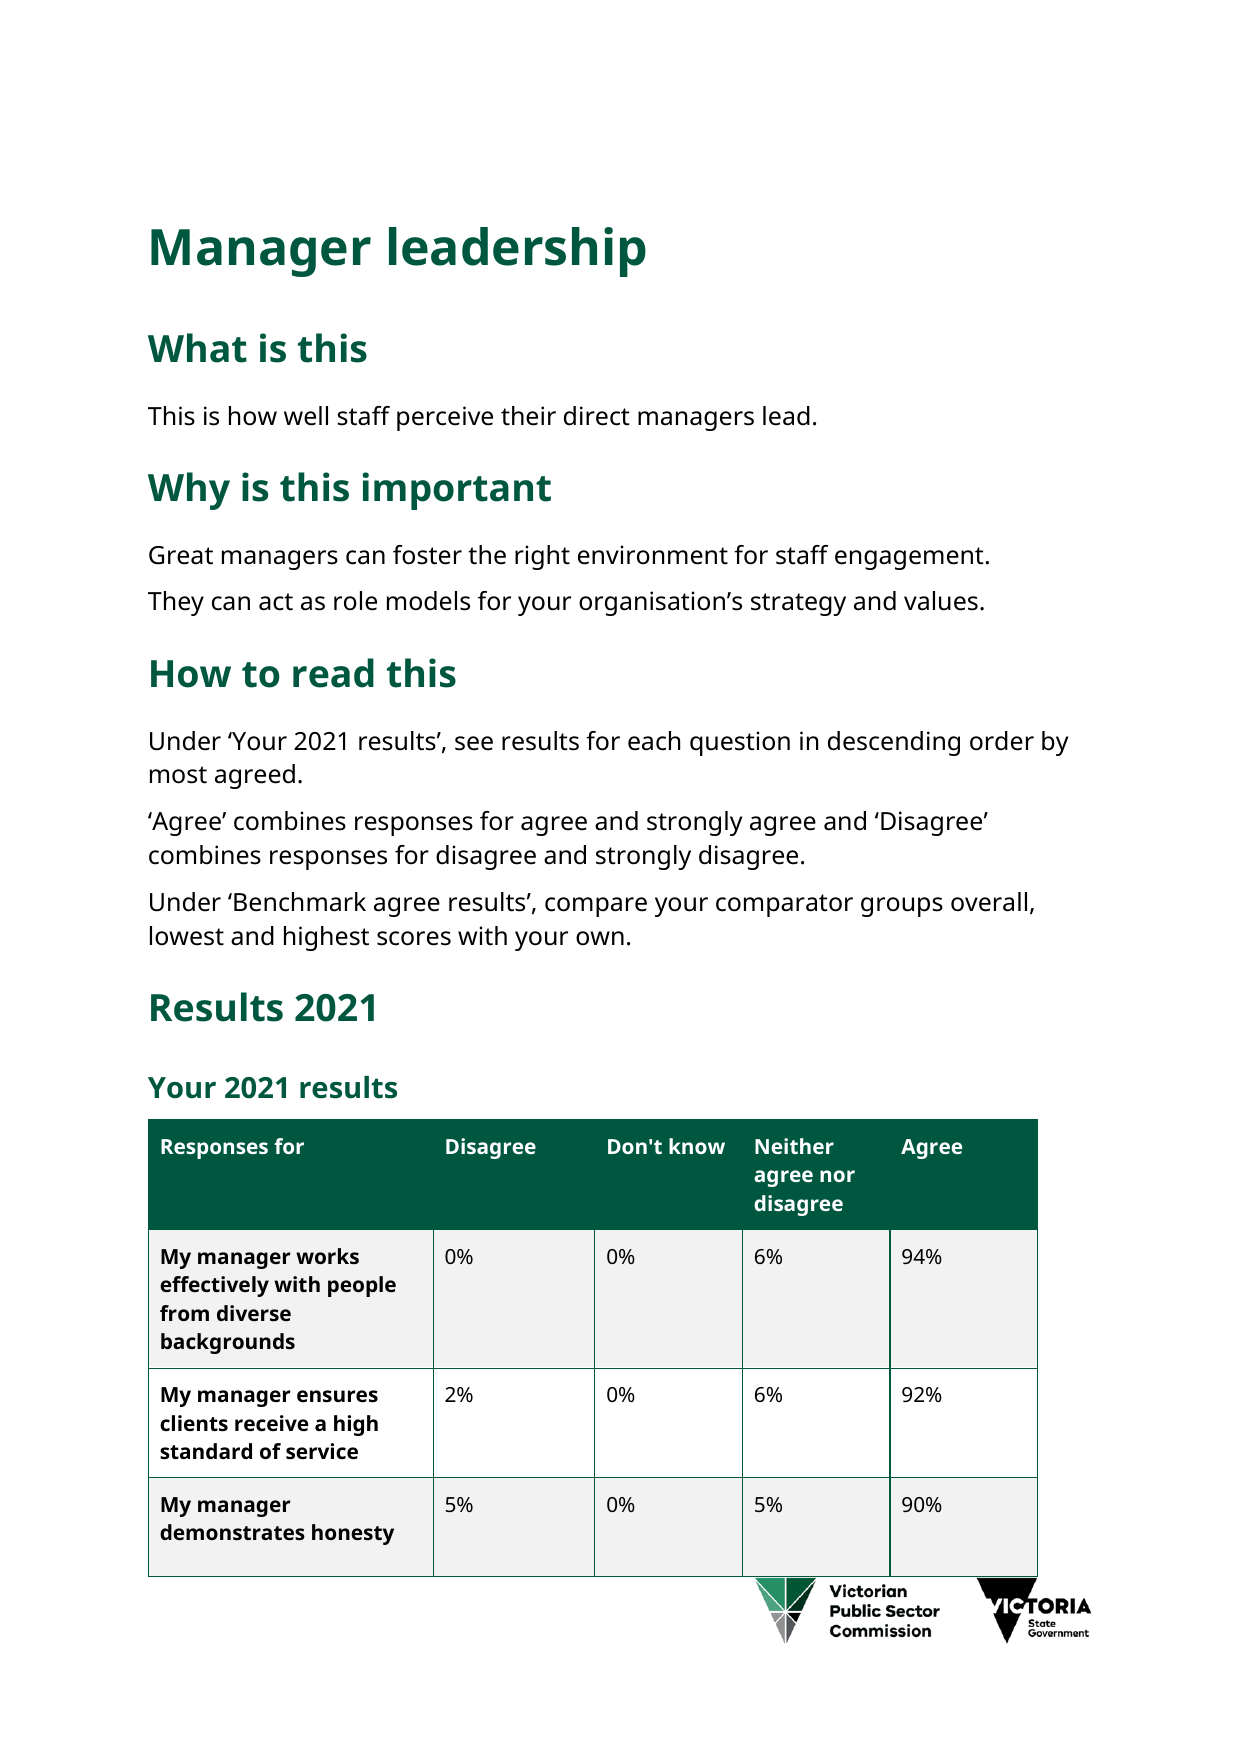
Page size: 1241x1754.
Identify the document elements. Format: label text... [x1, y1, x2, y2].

text Under ‘Your 2021 results’, see results for each question in descending order by most agreed. [148, 723, 1092, 791]
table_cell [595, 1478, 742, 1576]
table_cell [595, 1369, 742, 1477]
picture [754, 1577, 1093, 1645]
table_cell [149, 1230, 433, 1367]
text This is how well staff perceive their direct managers lead. [148, 398, 1092, 433]
text ‘Agree’ combines responses for agree and strongly agree and ‘Disagree’ combines responses for disagree and strongly disagree. [148, 804, 1092, 872]
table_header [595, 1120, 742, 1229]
text Great managers can foster the right environment for staff engagement. [148, 538, 1092, 572]
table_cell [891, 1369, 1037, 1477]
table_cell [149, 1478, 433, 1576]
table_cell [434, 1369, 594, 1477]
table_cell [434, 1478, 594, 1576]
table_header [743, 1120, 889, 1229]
text Under ‘Benchmark agree results’, compare your comparator groups overall, lowest and highest scores with your own. [148, 884, 1092, 952]
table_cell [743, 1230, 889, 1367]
subtitle Results 2021 [148, 981, 1092, 1032]
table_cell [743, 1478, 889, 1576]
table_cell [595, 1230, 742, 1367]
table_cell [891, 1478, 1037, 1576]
text They can act as role models for your organisation’s strategy and values. [148, 584, 1092, 618]
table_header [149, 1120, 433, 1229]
subtitle How to read this [148, 647, 1092, 698]
subtitle Why is this important [148, 462, 1092, 513]
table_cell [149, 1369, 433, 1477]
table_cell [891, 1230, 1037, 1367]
subtitle Your 2021 results [148, 1068, 1092, 1107]
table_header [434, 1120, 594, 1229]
subtitle Manager leadership [148, 212, 1092, 280]
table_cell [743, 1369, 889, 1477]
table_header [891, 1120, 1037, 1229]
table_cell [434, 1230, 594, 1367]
subtitle What is this [148, 323, 1092, 374]
